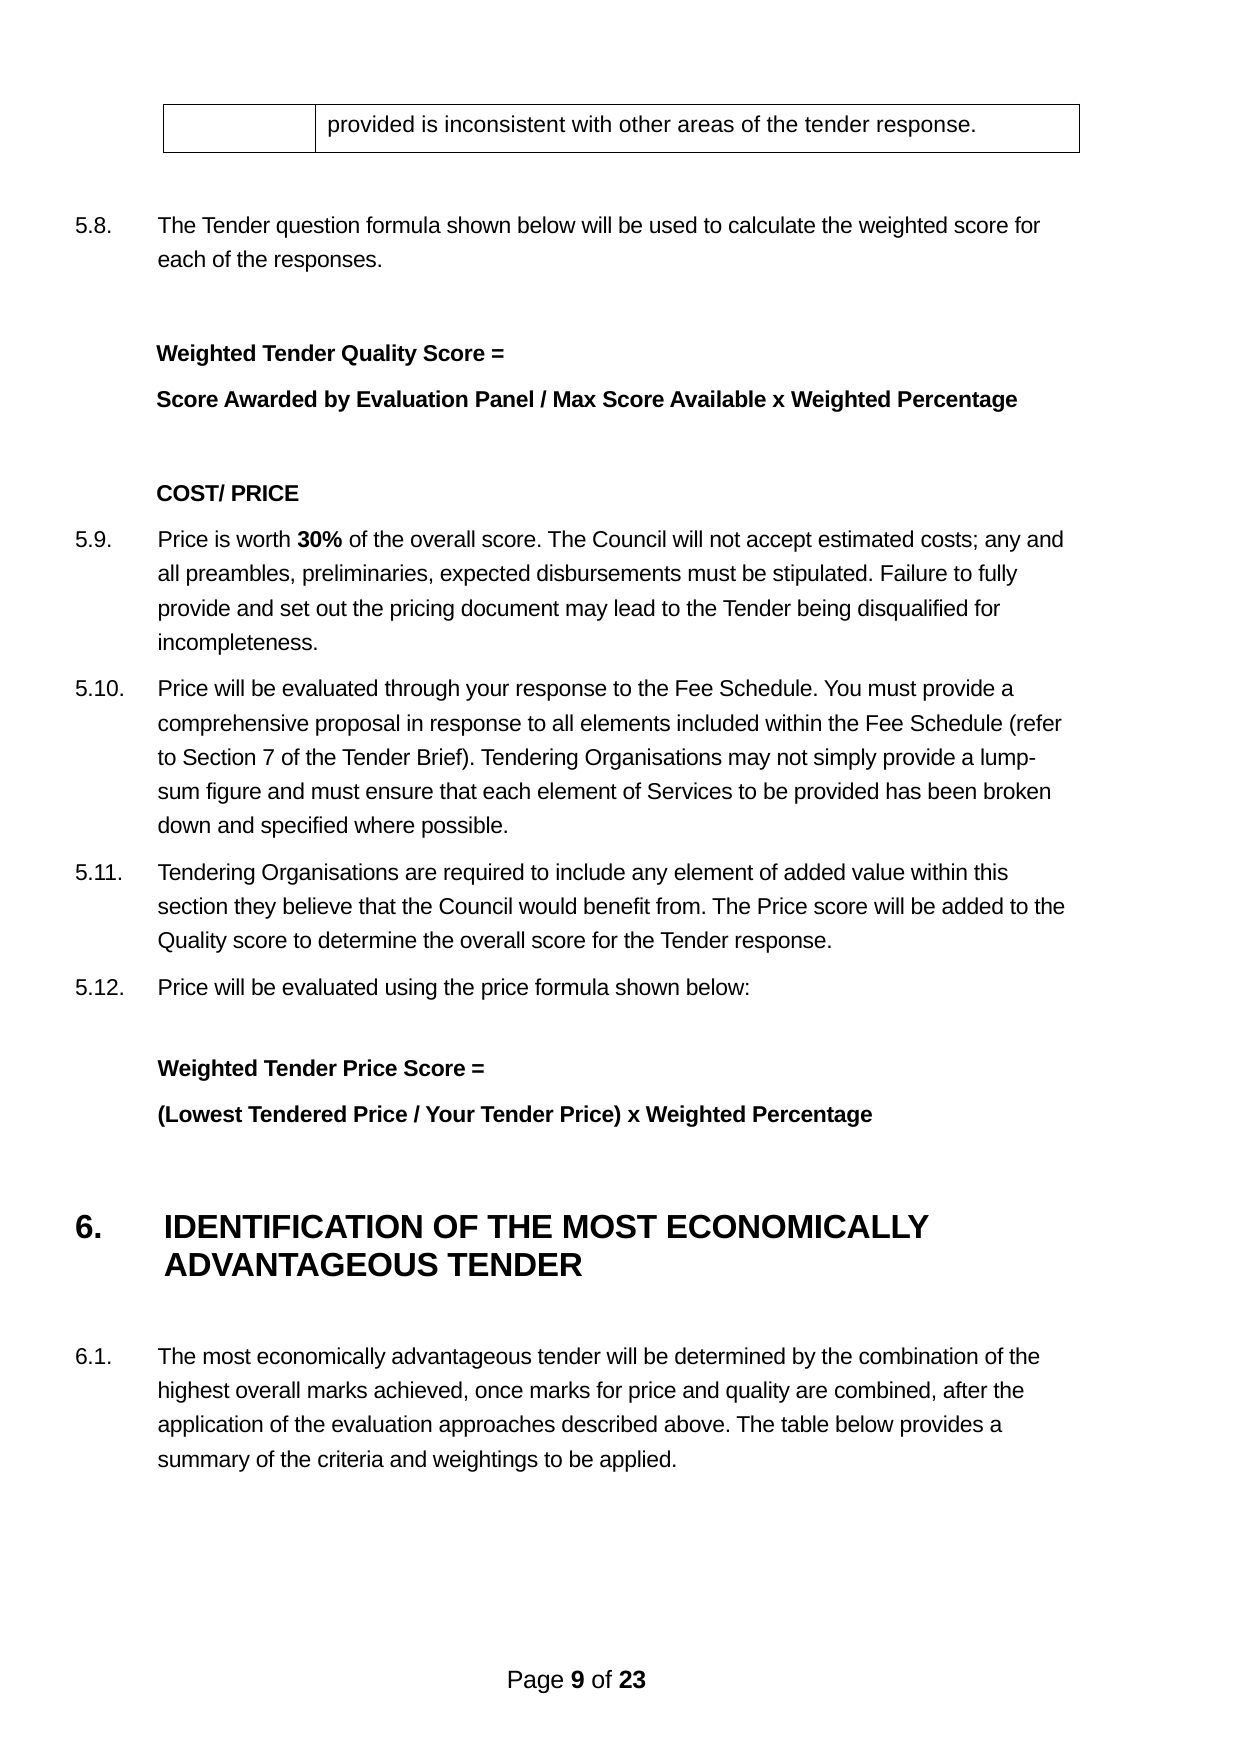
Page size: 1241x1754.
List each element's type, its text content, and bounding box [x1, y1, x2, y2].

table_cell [316, 105, 1079, 152]
list Weighted Tender Price Score = [157, 1054, 1078, 1081]
list Weighted Tender Quality Score = [150, 339, 1078, 366]
text Price will be evaluated using the price formula shown below: [75, 974, 1078, 1034]
text The most economically advantageous tender will be determined by the combination of the highest overall marks achieved, once marks for price and quality are combined, after the application of the evaluation approaches described above. The table below provides a summary of the criteria and weightings to be applied. [75, 1343, 1078, 1472]
subtitle IDENTIFICATION OF THE MOST ECONOMICALLY ADVANTAGEOUS TENDER [75, 1207, 1078, 1284]
list (Lowest Tendered Price / Your Tender Price) x Weighted Percentage [157, 1101, 1078, 1128]
list Score Awarded by Evaluation Panel / Max Score Available x Weighted Percentage [150, 386, 1078, 413]
text Price is worth 30% of the overall score. The Council will not accept estimated costs; any and all preambles, preliminaries, expected disbursements must be stipulated. Failure to fully provide and set out the pricing document may lead to the Tender being disqualified for incompleteness. [75, 526, 1078, 655]
list COST/ PRICE [150, 479, 1078, 506]
table_cell 0 [164, 105, 315, 152]
text Tendering Organisations are required to include any element of added value within this section they believe that the Council would benefit from. The Price score will be added to the Quality score to determine the overall score for the Tender response. [75, 859, 1078, 953]
text The Tender question formula shown below will be used to calculate the weighted score for each of the responses. [75, 212, 1078, 273]
text Price will be evaluated through your response to the Fee Schedule. You must provide a comprehensive proposal in response to all elements included within the Fee Schedule (refer to Section 7 of the Tender Brief). Tendering Organisations may not simply provide a lump-sum figure and must ensure that each element of Services to be provided has been broken down and specified where possible. [75, 675, 1078, 838]
